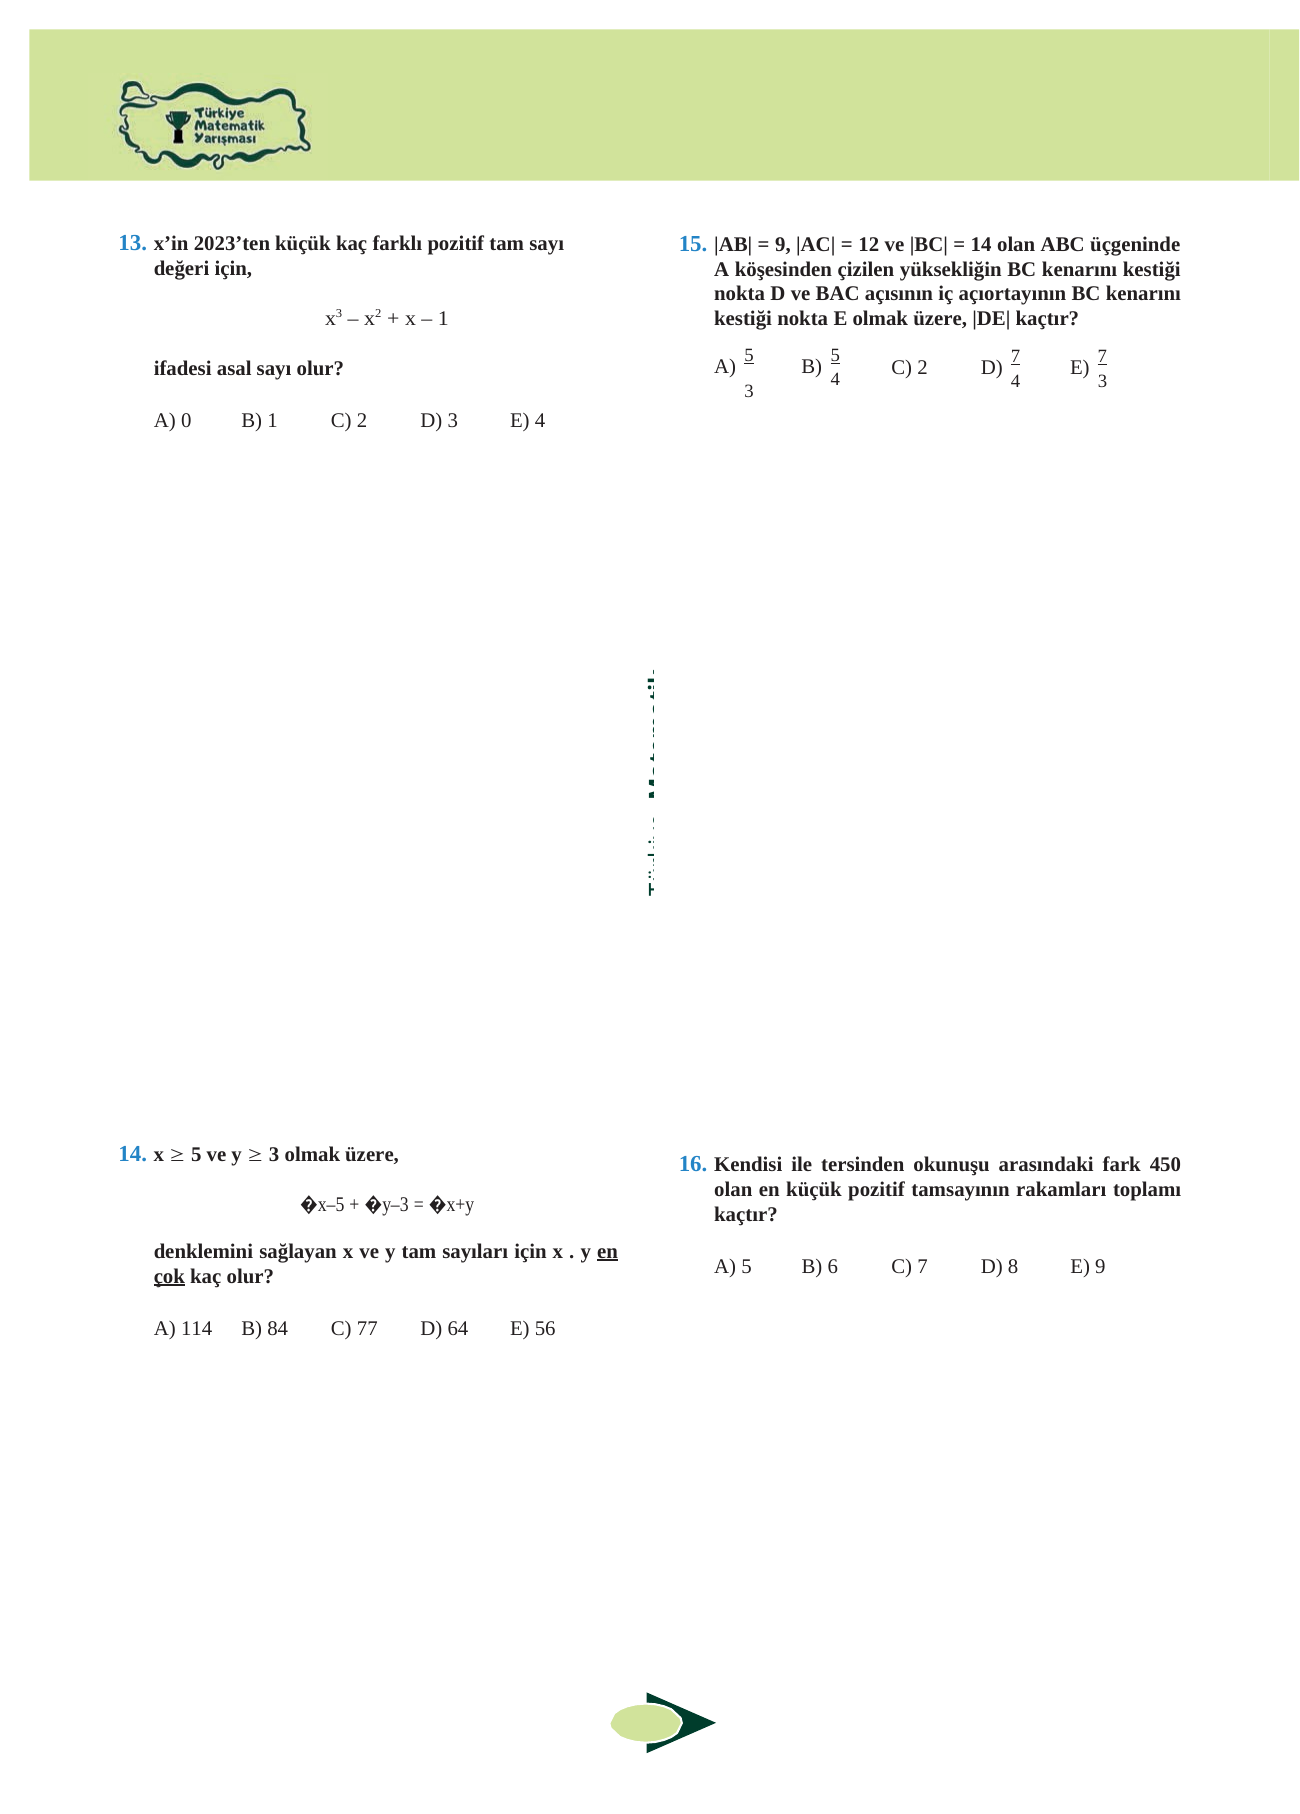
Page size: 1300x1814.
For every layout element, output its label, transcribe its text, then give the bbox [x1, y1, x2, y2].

subtitle x’in 2023’ten küçük kaç farklı pozitif tam sayı değeri için, [118, 229, 620, 280]
list 2 D) 7 4 [891, 358, 1020, 391]
subtitle |AB| = 9, |AC| = 12 ve |BC| = 14 olan ABC üçgeninde A köşesinden çizilen yüksekliğin BC kenarını kestiği nokta D ve BAC açısının iç açıortayının BC kenarını kestiği nokta E olmak üzere, |DE| kaçtır? [678, 230, 1181, 330]
text E) 7 3 [1070, 358, 1109, 391]
text çok kaç olur? [153, 1264, 624, 1288]
text �x–5 + �y–3 = �x+y [300, 1189, 624, 1217]
text ifadesi asal sayı olur? [153, 356, 549, 380]
text A) 0 B) 1 C) 2 D) 3 E) 4 [153, 408, 549, 432]
text 14. x  5 ve y  3 olmak üzere, [118, 1140, 624, 1167]
list 5 3 [714, 358, 753, 402]
text x3 – x2 + x – 1 [315, 306, 458, 330]
picture [88, 73, 328, 180]
subtitle Kendisi ile tersinden okunuşu arasındaki fark 450 olan en küçük pozitif tamsayının rakamları toplamı kaçtır? [678, 1150, 1181, 1226]
list 5 4 [801, 358, 839, 390]
text A) 114 B) 84 C) 77 D) 64 E) 56 [153, 1316, 624, 1340]
subtitle denklemini sağlayan x ve y tam sayıları için x . y en [153, 1238, 624, 1263]
text A) 5 B) 6 C) 7 D) 8 E) 9 [714, 1254, 1193, 1278]
